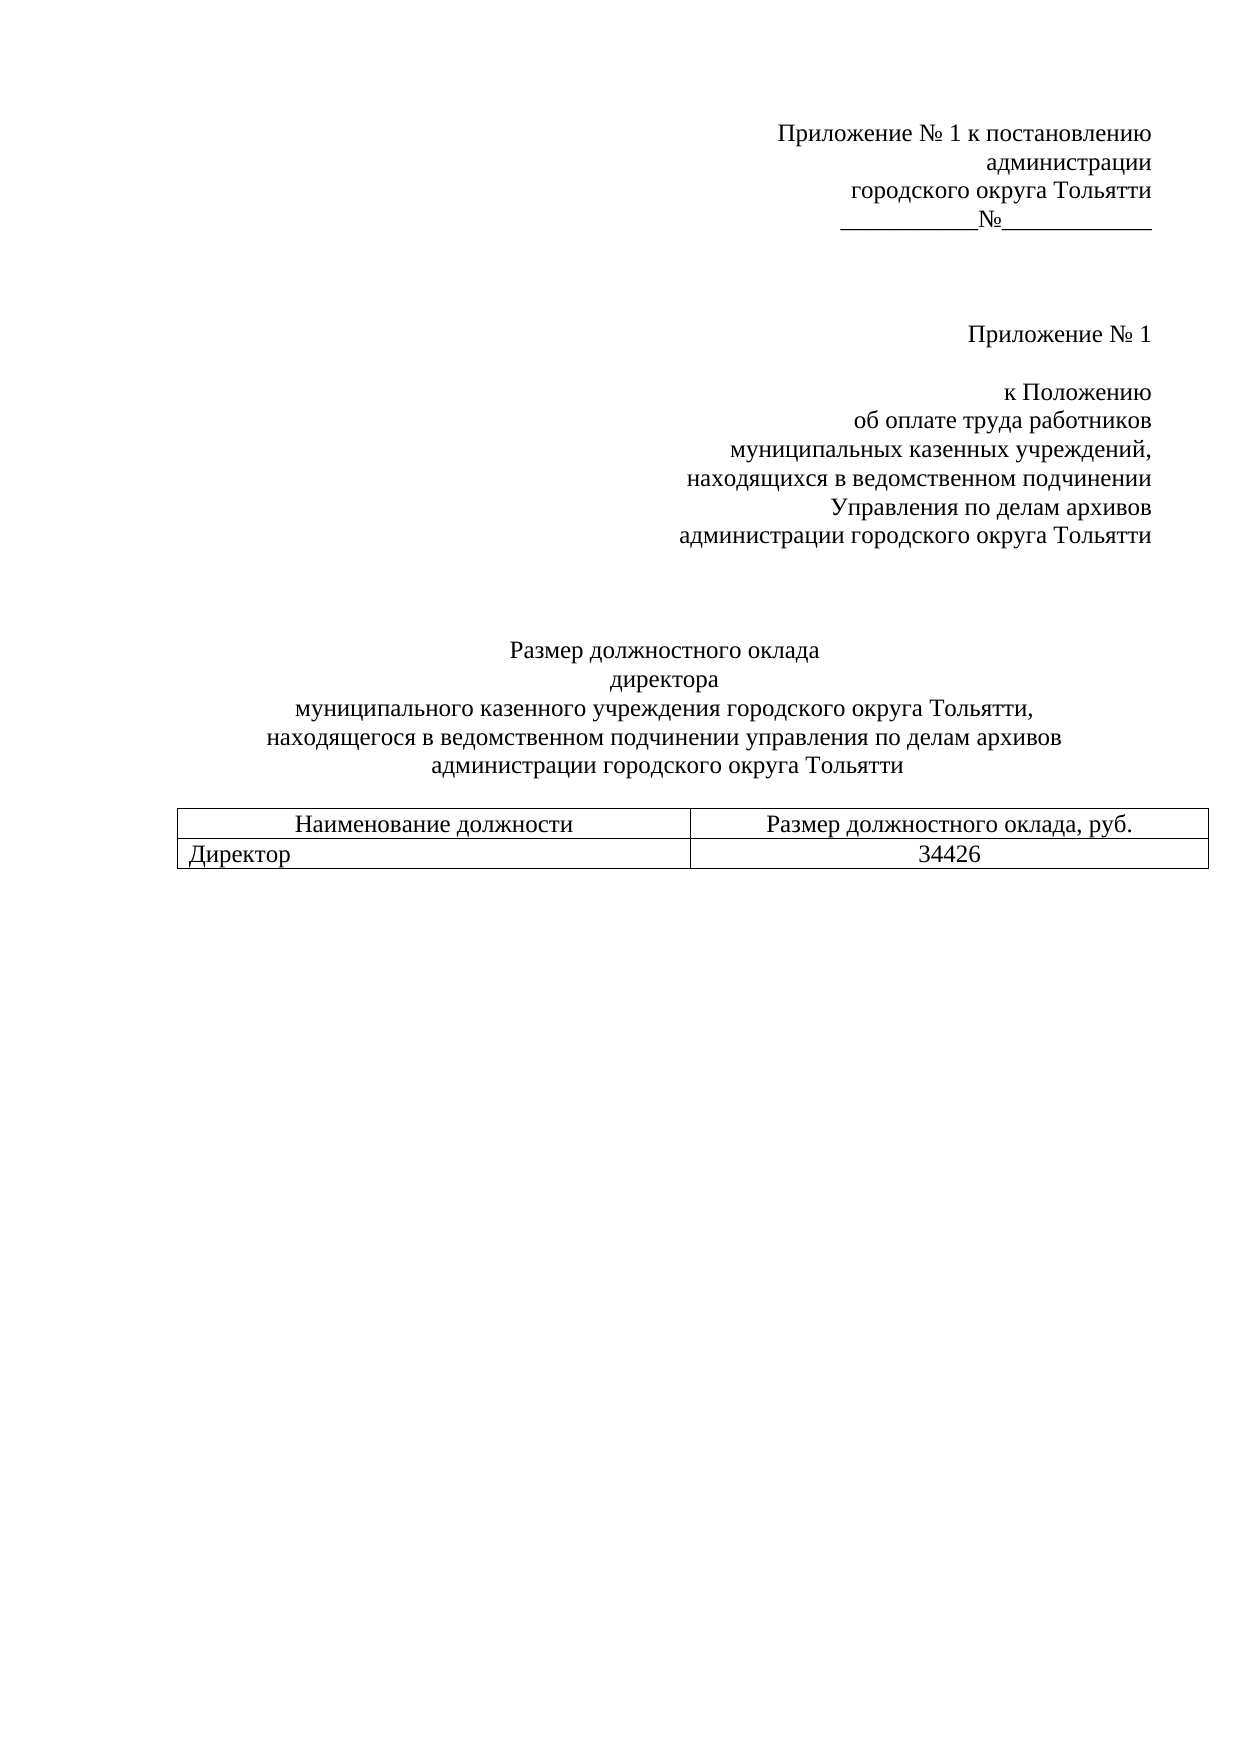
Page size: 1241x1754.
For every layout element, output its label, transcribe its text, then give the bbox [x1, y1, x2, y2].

table_cell Директор [178, 839, 690, 868]
text администрации городского округа Тольятти [177, 521, 1152, 549]
text находящихся в ведомственном подчинении [177, 463, 1152, 492]
text Размер должностного оклада [177, 636, 1152, 664]
text директора [177, 664, 1152, 693]
table_header Размер должностного оклада, руб. [691, 809, 1208, 838]
text администрации [768, 147, 1152, 176]
table_header Наименование должности [178, 809, 690, 838]
text муниципальных казенных учреждений, [177, 434, 1152, 463]
text об оплате труда работников [177, 406, 1152, 434]
text Приложение № 1 к постановлению [768, 118, 1152, 147]
text муниципального казенного учреждения городского округа Тольятти, [177, 693, 1152, 722]
text Управления по делам архивов [177, 492, 1152, 521]
text к Положению [177, 377, 1152, 406]
text Приложение № 1 [177, 319, 1152, 348]
text находящегося в ведомственном подчинении управления по делам архивов [177, 722, 1152, 751]
text администрации городского округа Тольятти [177, 751, 1152, 779]
text городского округа Тольятти [768, 176, 1152, 204]
table_cell 34426 [691, 839, 1208, 868]
text ___________№____________ [768, 204, 1152, 233]
